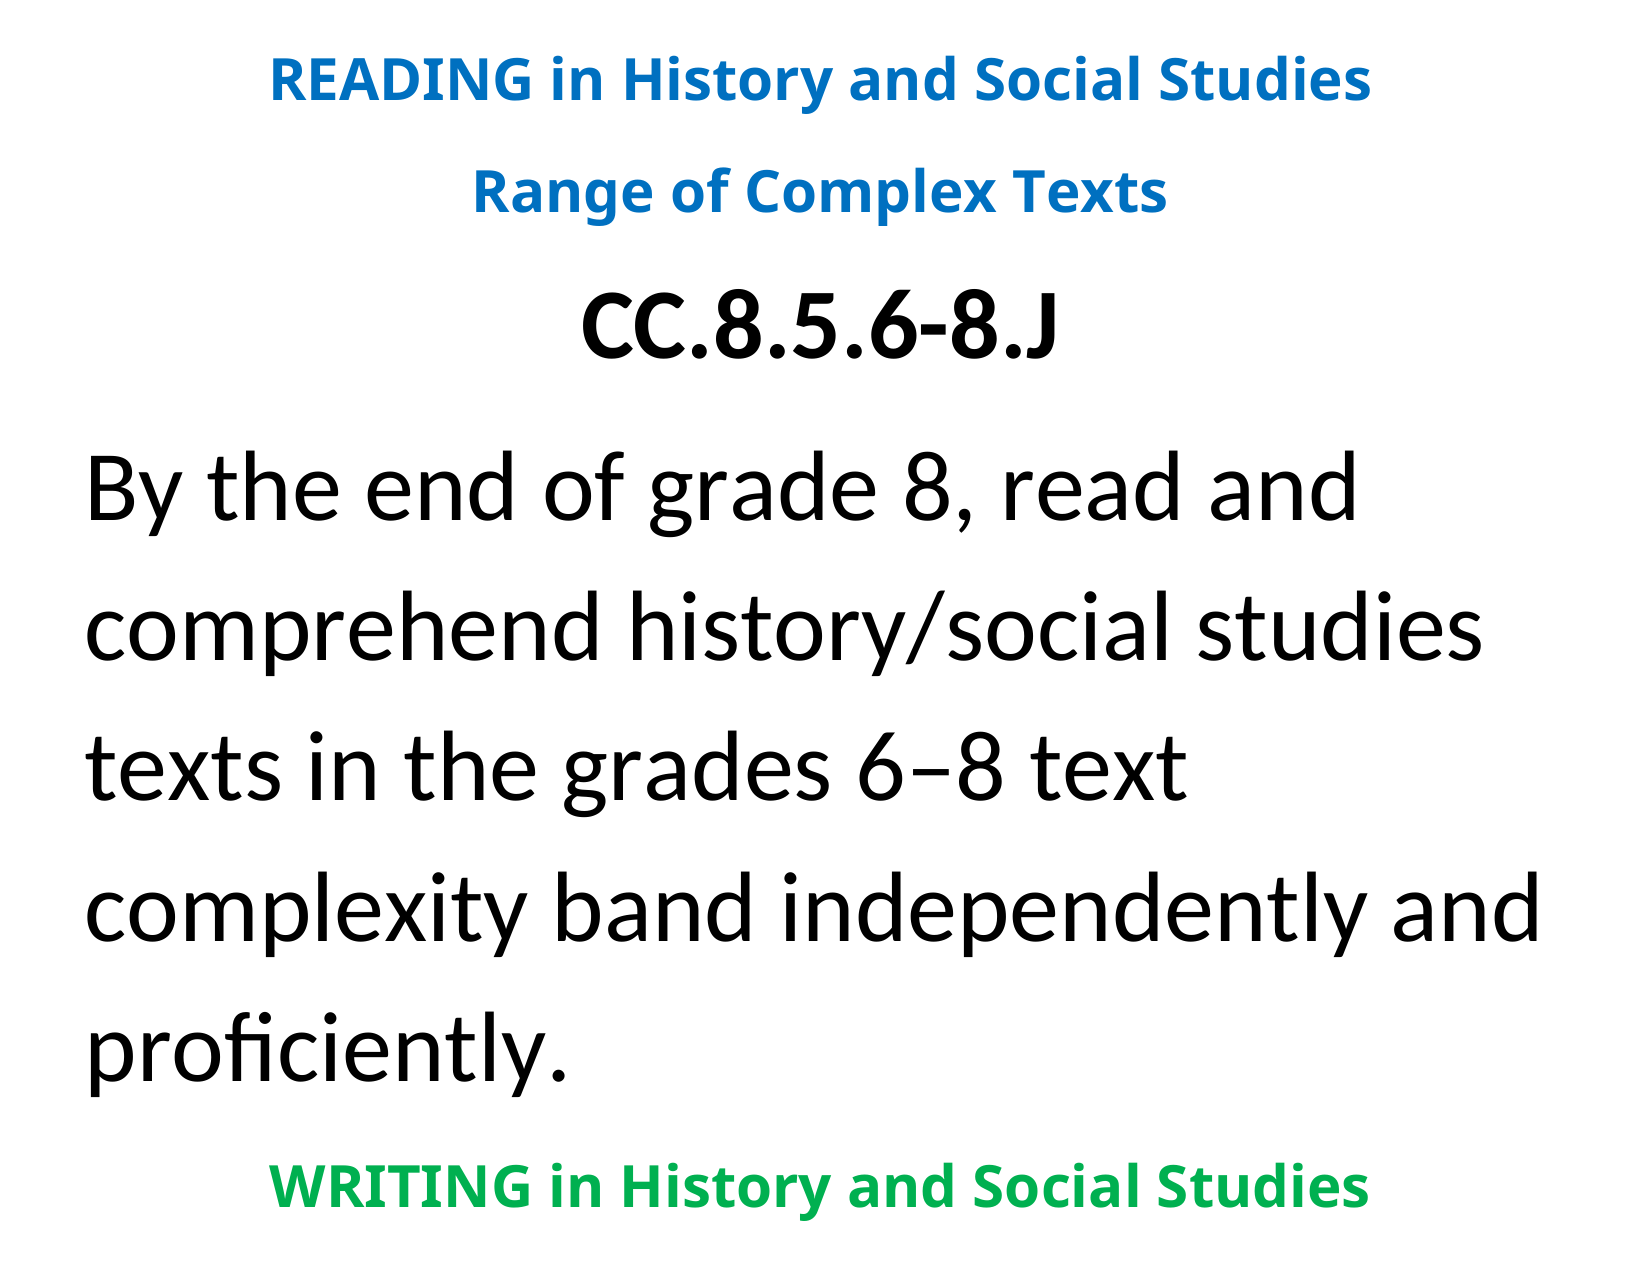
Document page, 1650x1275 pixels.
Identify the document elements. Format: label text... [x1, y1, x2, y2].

text WRITING in History and Social Studies [84, 1145, 1556, 1225]
text By the end of grade 8, read and comprehend history/social studies texts in the grades 6–8 text complexity band independently and proficiently. [84, 423, 1556, 1106]
text READING in History and Social Studies [84, 37, 1556, 117]
text Range of Complex Texts [84, 150, 1556, 229]
text CC.8.5.6-8.J [84, 262, 1556, 384]
